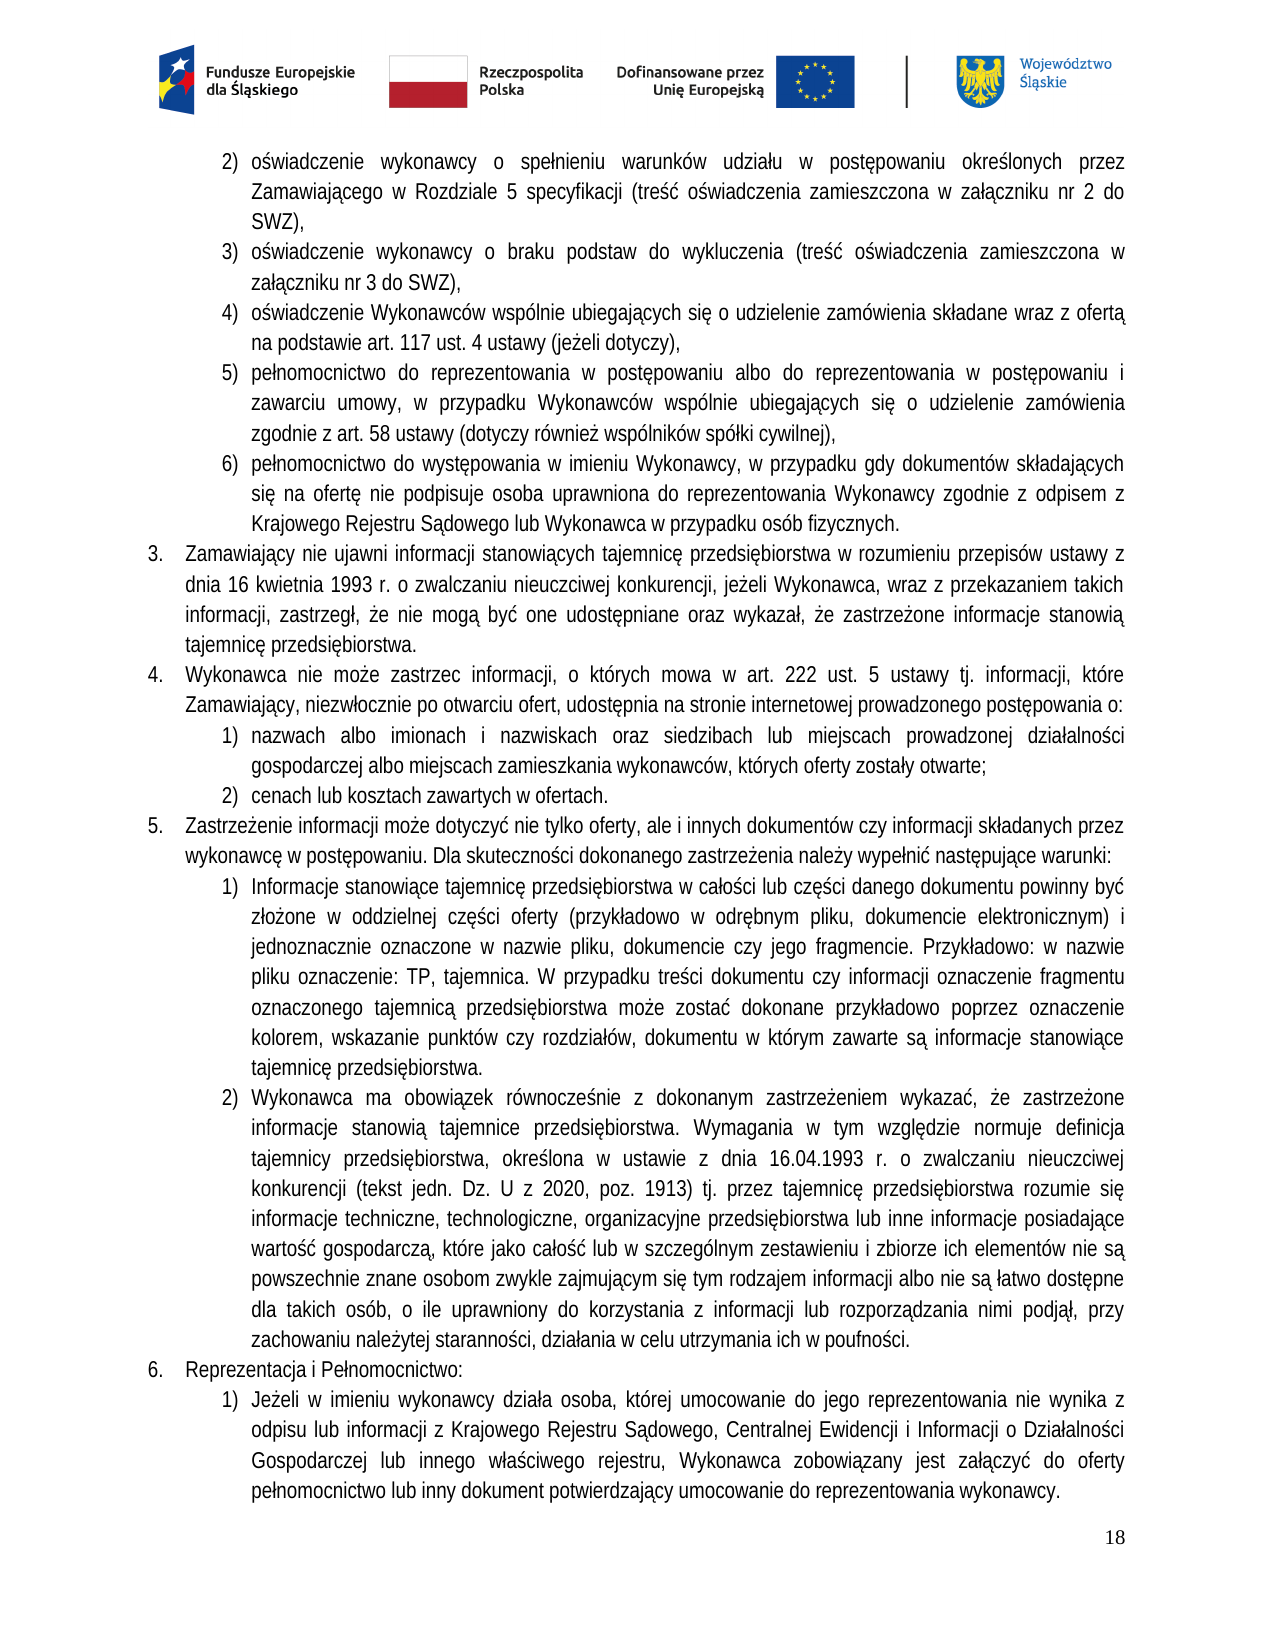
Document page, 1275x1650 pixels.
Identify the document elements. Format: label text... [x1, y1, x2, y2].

list oświadczenie Wykonawców wspólnie ubiegających się o udzielenie zamówienia składane wraz z ofertą na podstawie art. 117 ust. 4 ustawy (jeżeli dotyczy), [222, 299, 1125, 355]
list Zastrzeżenie informacji może dotyczyć nie tylko oferty, ale i innych dokumentów czy informacji składanych przez wykonawcę w postępowaniu. Dla skuteczności dokonanego zastrzeżenia należy wypełnić następujące warunki: [148, 812, 1125, 869]
list Informacje stanowiące tajemnicę przedsiębiorstwa w całości lub części danego dokumentu powinny być złożone w oddzielnej części oferty (przykładowo w odrębnym pliku, dokumencie elektronicznym) i jednoznacznie oznaczone w nazwie pliku, dokumencie czy jego fragmencie. Przykładowo: w nazwie pliku oznaczenie: TP, tajemnica. W przypadku treści dokumentu czy informacji oznaczenie fragmentu oznaczonego tajemnicą przedsiębiorstwa może zostać dokonane przykładowo poprzez oznaczenie kolorem, wskazanie punktów czy rozdziałów, dokumentu w którym zawarte są informacje stanowiące tajemnicę przedsiębiorstwa. [222, 873, 1125, 1080]
list cenach lub kosztach zawartych w ofertach. [222, 782, 1125, 808]
list oświadczenie wykonawcy o spełnieniu warunków udziału w postępowaniu określonych przez Zamawiającego w Rozdziale 5 specyfikacji (treść oświadczenia zamieszczona w załączniku nr 2 do SWZ), [222, 148, 1125, 234]
list pełnomocnictwo do reprezentowania w postępowaniu albo do reprezentowania w postępowaniu i zawarciu umowy, w przypadku Wykonawców wspólnie ubiegających się o udzielenie zamówienia zgodnie z art. 58 ustawy (dotyczy również wspólników spółki cywilnej), [222, 359, 1125, 446]
list pełnomocnictwo do występowania w imieniu Wykonawcy, w przypadku gdy dokumentów składających się na ofertę nie podpisuje osoba uprawniona do reprezentowania Wykonawcy zgodnie z odpisem z Krajowego Rejestru Sądowego lub Wykonawca w przypadku osób fizycznych. [222, 450, 1125, 537]
list nazwach albo imionach i nazwiskach oraz siedzibach lub miejscach prowadzonej działalności gospodarczej albo miejscach zamieszkania wykonawców, których oferty zostały otwarte; [222, 722, 1125, 778]
list Reprezentacja i Pełnomocnictwo: [148, 1356, 1125, 1382]
picture [147, 29, 1125, 128]
list Jeżeli w imieniu wykonawcy działa osoba, której umocowanie do jego reprezentowania nie wynika z odpisu lub informacji z Krajowego Rejestru Sądowego, Centralnej Ewidencji i Informacji o Działalności Gospodarczej lub innego właściwego rejestru, Wykonawca zobowiązany jest załączyć do oferty pełnomocnictwo lub inny dokument potwierdzający umocowanie do reprezentowania wykonawcy. [222, 1386, 1125, 1503]
list oświadczenie wykonawcy o braku podstaw do wykluczenia (treść oświadczenia zamieszczona w załączniku nr 3 do SWZ), [222, 238, 1125, 295]
list Wykonawca nie może zastrzec informacji, o których mowa w art. 222 ust. 5 ustawy tj. informacji, które Zamawiający, niezwłocznie po otwarciu ofert, udostępnia na stronie internetowej prowadzonego postępowania o: [148, 661, 1125, 718]
list Zamawiający nie ujawni informacji stanowiących tajemnicę przedsiębiorstwa w rozumieniu przepisów ustawy z dnia 16 kwietnia 1993 r. o zwalczaniu nieuczciwej konkurencji, jeżeli Wykonawca, wraz z przekazaniem takich informacji, zastrzegł, że nie mogą być one udostępniane oraz wykazał, że zastrzeżone informacje stanowią tajemnicę przedsiębiorstwa. [148, 540, 1125, 657]
list Wykonawca ma obowiązek równocześnie z dokonanym zastrzeżeniem wykazać, że zastrzeżone informacje stanowią tajemnice przedsiębiorstwa. Wymagania w tym względzie normuje definicja tajemnicy przedsiębiorstwa, określona w ustawie z dnia 16.04.1993 r. o zwalczaniu nieuczciwej konkurencji (tekst jedn. Dz. U z 2020, poz. 1913) tj. przez tajemnicę przedsiębiorstwa rozumie się informacje techniczne, technologiczne, organizacyjne przedsiębiorstwa lub inne informacje posiadające wartość gospodarczą, które jako całość lub w szczególnym zestawieniu i zbiorze ich elementów nie są powszechnie znane osobom zwykle zajmującym się tym rodzajem informacji albo nie są łatwo dostępne dla takich osób, o ile uprawniony do korzystania z informacji lub rozporządzania nimi podjął, przy zachowaniu należytej staranności, działania w celu utrzymania ich w poufności. [222, 1084, 1125, 1352]
